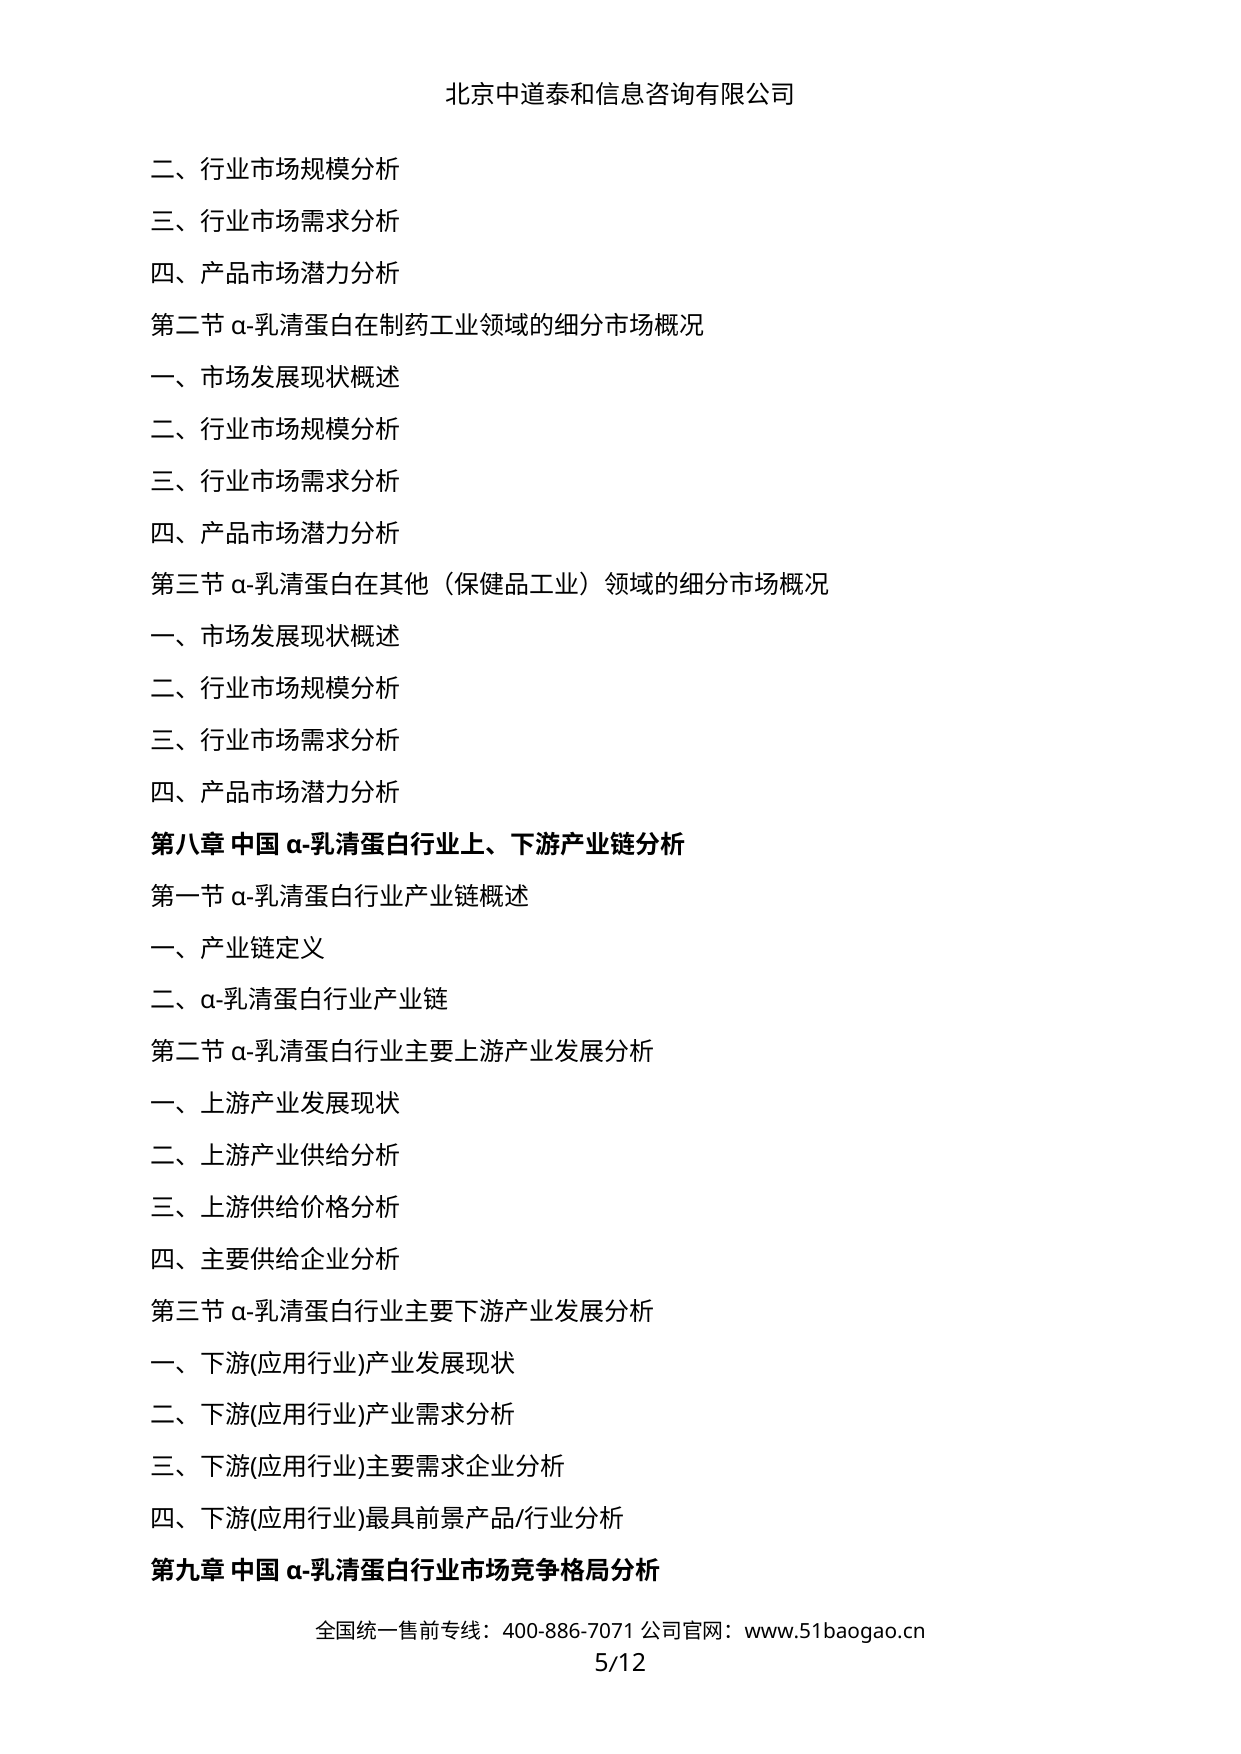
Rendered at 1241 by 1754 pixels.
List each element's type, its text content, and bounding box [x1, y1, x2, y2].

text 第二节 α-乳清蛋白在制药工业领域的细分市场概况 [150, 306, 1090, 342]
text 二、下游(应用行业)产业需求分析 [150, 1395, 1090, 1431]
text 一、下游(应用行业)产业发展现状 [150, 1343, 1090, 1379]
text 一、产业链定义 [150, 928, 1090, 964]
text 第八章 中国α-乳清蛋白行业上、下游产业链分析 [150, 824, 1090, 861]
text 三、行业市场需求分析 [150, 721, 1090, 757]
text 第一节 α-乳清蛋白行业产业链概述 [150, 876, 1090, 912]
text 二、上游产业供给分析 [150, 1136, 1090, 1172]
text 第三节 α-乳清蛋白行业主要下游产业发展分析 [150, 1291, 1090, 1327]
text 一、市场发展现状概述 [150, 357, 1090, 394]
text 二、行业市场规模分析 [150, 150, 1090, 186]
text 四、产品市场潜力分析 [150, 513, 1090, 549]
text 三、下游(应用行业)主要需求企业分析 [150, 1447, 1090, 1483]
text 三、行业市场需求分析 [150, 202, 1090, 238]
text 四、产品市场潜力分析 [150, 772, 1090, 809]
text 第九章 中国α-乳清蛋白行业市场竞争格局分析 [150, 1551, 1090, 1587]
text 二、行业市场规模分析 [150, 669, 1090, 705]
text 二、行业市场规模分析 [150, 409, 1090, 446]
text 四、主要供给企业分析 [150, 1239, 1090, 1276]
text 三、行业市场需求分析 [150, 461, 1090, 497]
text 第二节 α-乳清蛋白行业主要上游产业发展分析 [150, 1032, 1090, 1068]
text 二、α-乳清蛋白行业产业链 [150, 980, 1090, 1016]
text 一、上游产业发展现状 [150, 1084, 1090, 1120]
text 三、上游供给价格分析 [150, 1187, 1090, 1224]
text 一、市场发展现状概述 [150, 617, 1090, 653]
text 第三节 α-乳清蛋白在其他（保健品工业）领域的细分市场概况 [150, 565, 1090, 601]
text 四、下游(应用行业)最具前景产品/行业分析 [150, 1499, 1090, 1535]
text 四、产品市场潜力分析 [150, 254, 1090, 290]
